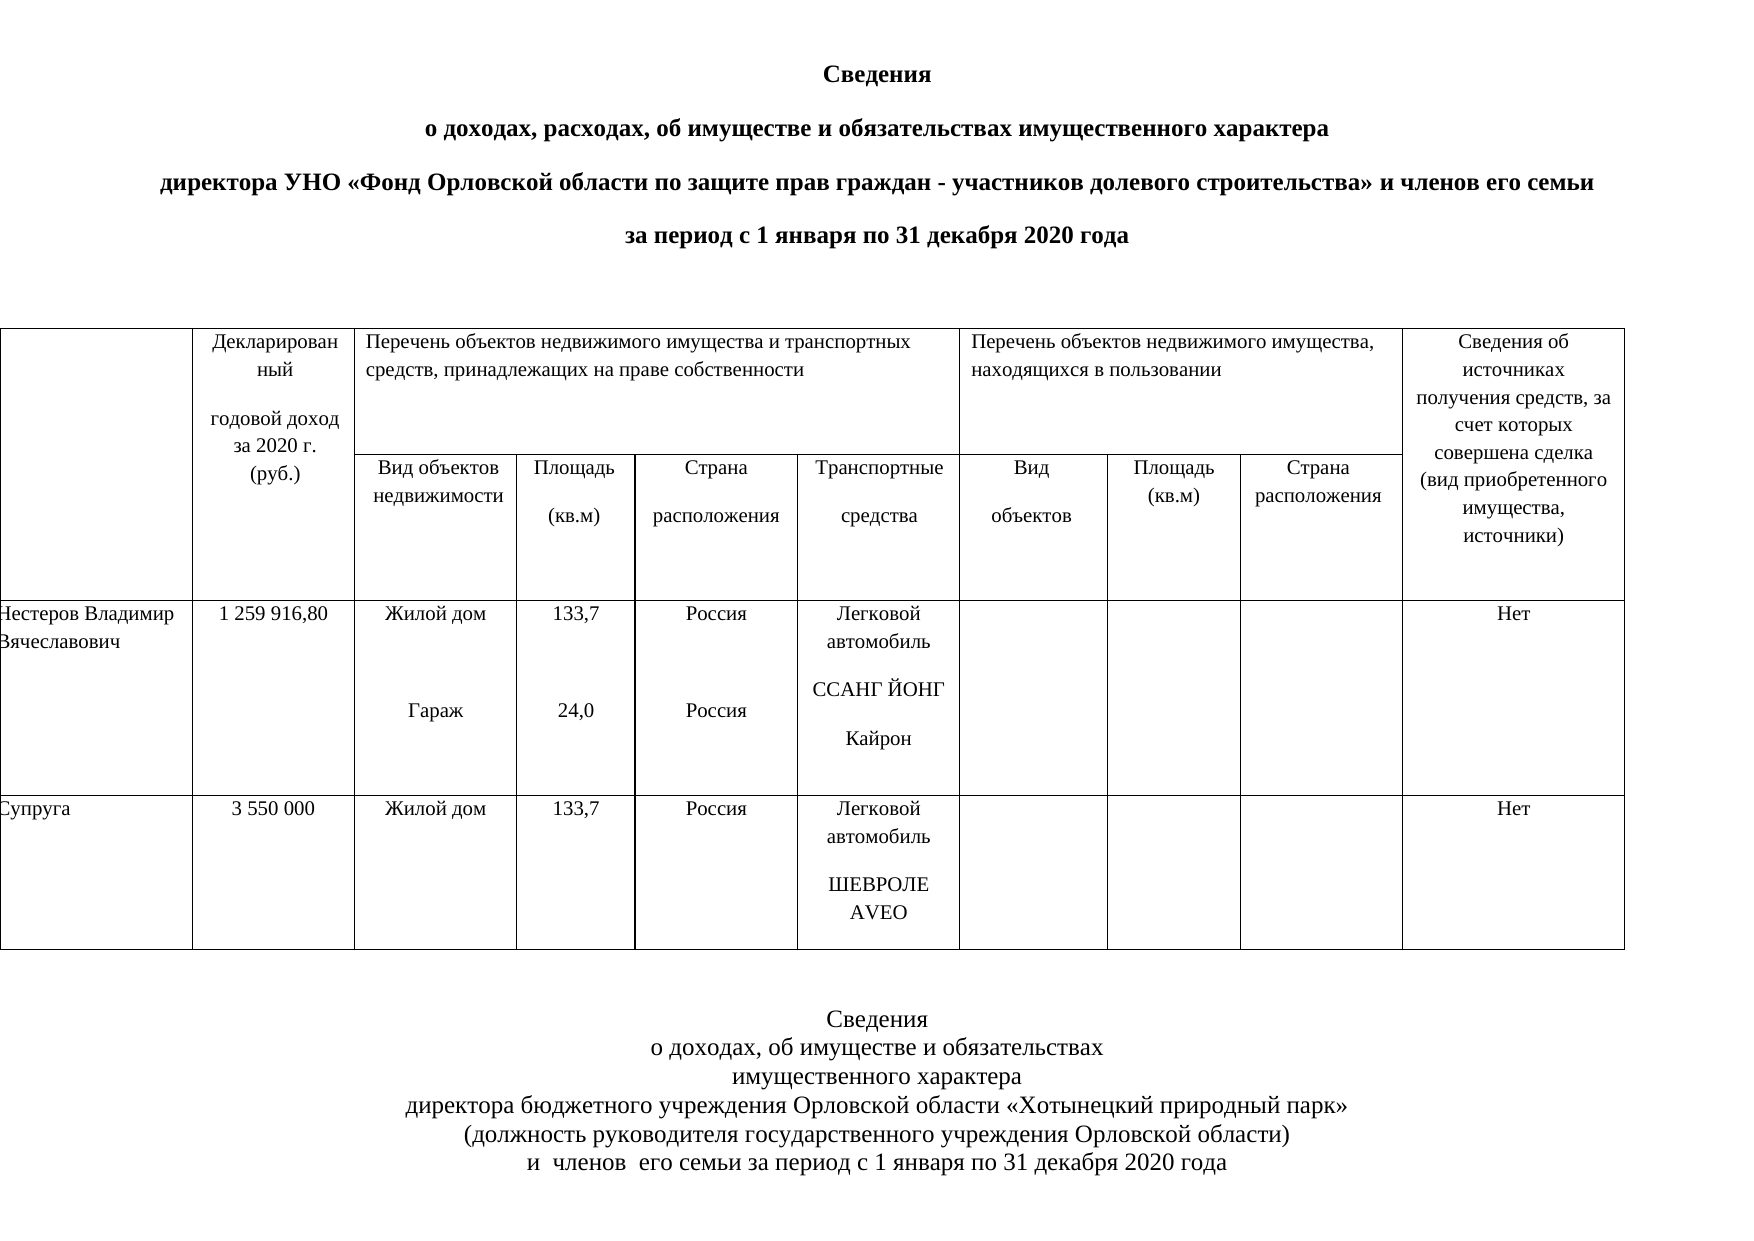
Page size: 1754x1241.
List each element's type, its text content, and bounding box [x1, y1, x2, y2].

table_cell Транспортные средства [798, 455, 959, 600]
text директора бюджетного учреждения Орловской области «Хотынецкий природный парк» [59, 1090, 1695, 1119]
table_cell Нестеров Владимир Вячеславович [1, 601, 192, 795]
table_cell Россия [636, 796, 797, 949]
text Сведения [59, 59, 1695, 88]
table_cell [960, 796, 1107, 949]
table_cell [1241, 796, 1402, 949]
table_cell Страна расположения [636, 455, 797, 600]
text Сведения [59, 1004, 1695, 1032]
table_cell [1108, 796, 1240, 949]
table_cell Нет [1403, 796, 1624, 949]
table_header [1, 329, 192, 600]
text за период с 1 января по 31 декабря 2020 года [59, 221, 1695, 249]
table_cell [960, 601, 1107, 795]
table_header Перечень объектов недвижимого имущества и транспортных средств, принадлежащих на праве собственности [355, 329, 959, 454]
table_cell Легковой автомобиль ШЕВРОЛЕ AVEO [798, 796, 959, 949]
table_cell Площадь (кв.м) [517, 455, 634, 600]
text директора УНО «Фонд Орловской области по защите прав граждан - участников долевого строительства» и членов его семьи [59, 167, 1695, 196]
table_cell Нет [1403, 601, 1624, 795]
table_cell Легковой автомобиль ССАНГ ЙОНГ Кайрон [798, 601, 959, 795]
text и членов его семьи за период с 1 января по 31 декабря 2020 года [59, 1147, 1695, 1176]
table_cell 133,7 [517, 796, 634, 949]
table_header Декларированный годовой доход за 2020 г. (руб.) [193, 329, 354, 600]
table_cell Вид объектов [960, 455, 1107, 600]
text о доходах, расходах, об имуществе и обязательствах имущественного характера [59, 113, 1695, 142]
table_header Перечень объектов недвижимого имущества, находящихся в пользовании [960, 329, 1402, 454]
table_cell 133,7 24,0 [517, 601, 634, 795]
table_header Сведения об источниках получения средств, за счет которых совершена сделка (вид приобретенного имущества, источники) [1403, 329, 1624, 600]
table_cell 1 259 916,80 [193, 601, 354, 795]
text о доходах, об имуществе и обязательствах [59, 1032, 1695, 1061]
table_cell Жилой дом Гараж [355, 601, 516, 795]
text (должность руководителя государственного учреждения Орловской области) [59, 1119, 1695, 1147]
table_cell Площадь (кв.м) [1108, 455, 1240, 600]
text имущественного характера [59, 1061, 1695, 1090]
table_cell Супруга [1, 796, 192, 949]
table_cell Вид объектов недвижимости [355, 455, 516, 600]
table_cell Жилой дом [355, 796, 516, 949]
table_cell Страна расположения [1241, 455, 1402, 600]
table_cell [1108, 601, 1240, 795]
table_cell 3 550 000 [193, 796, 354, 949]
table_cell Россия Россия [636, 601, 797, 795]
table_cell [1241, 601, 1402, 795]
